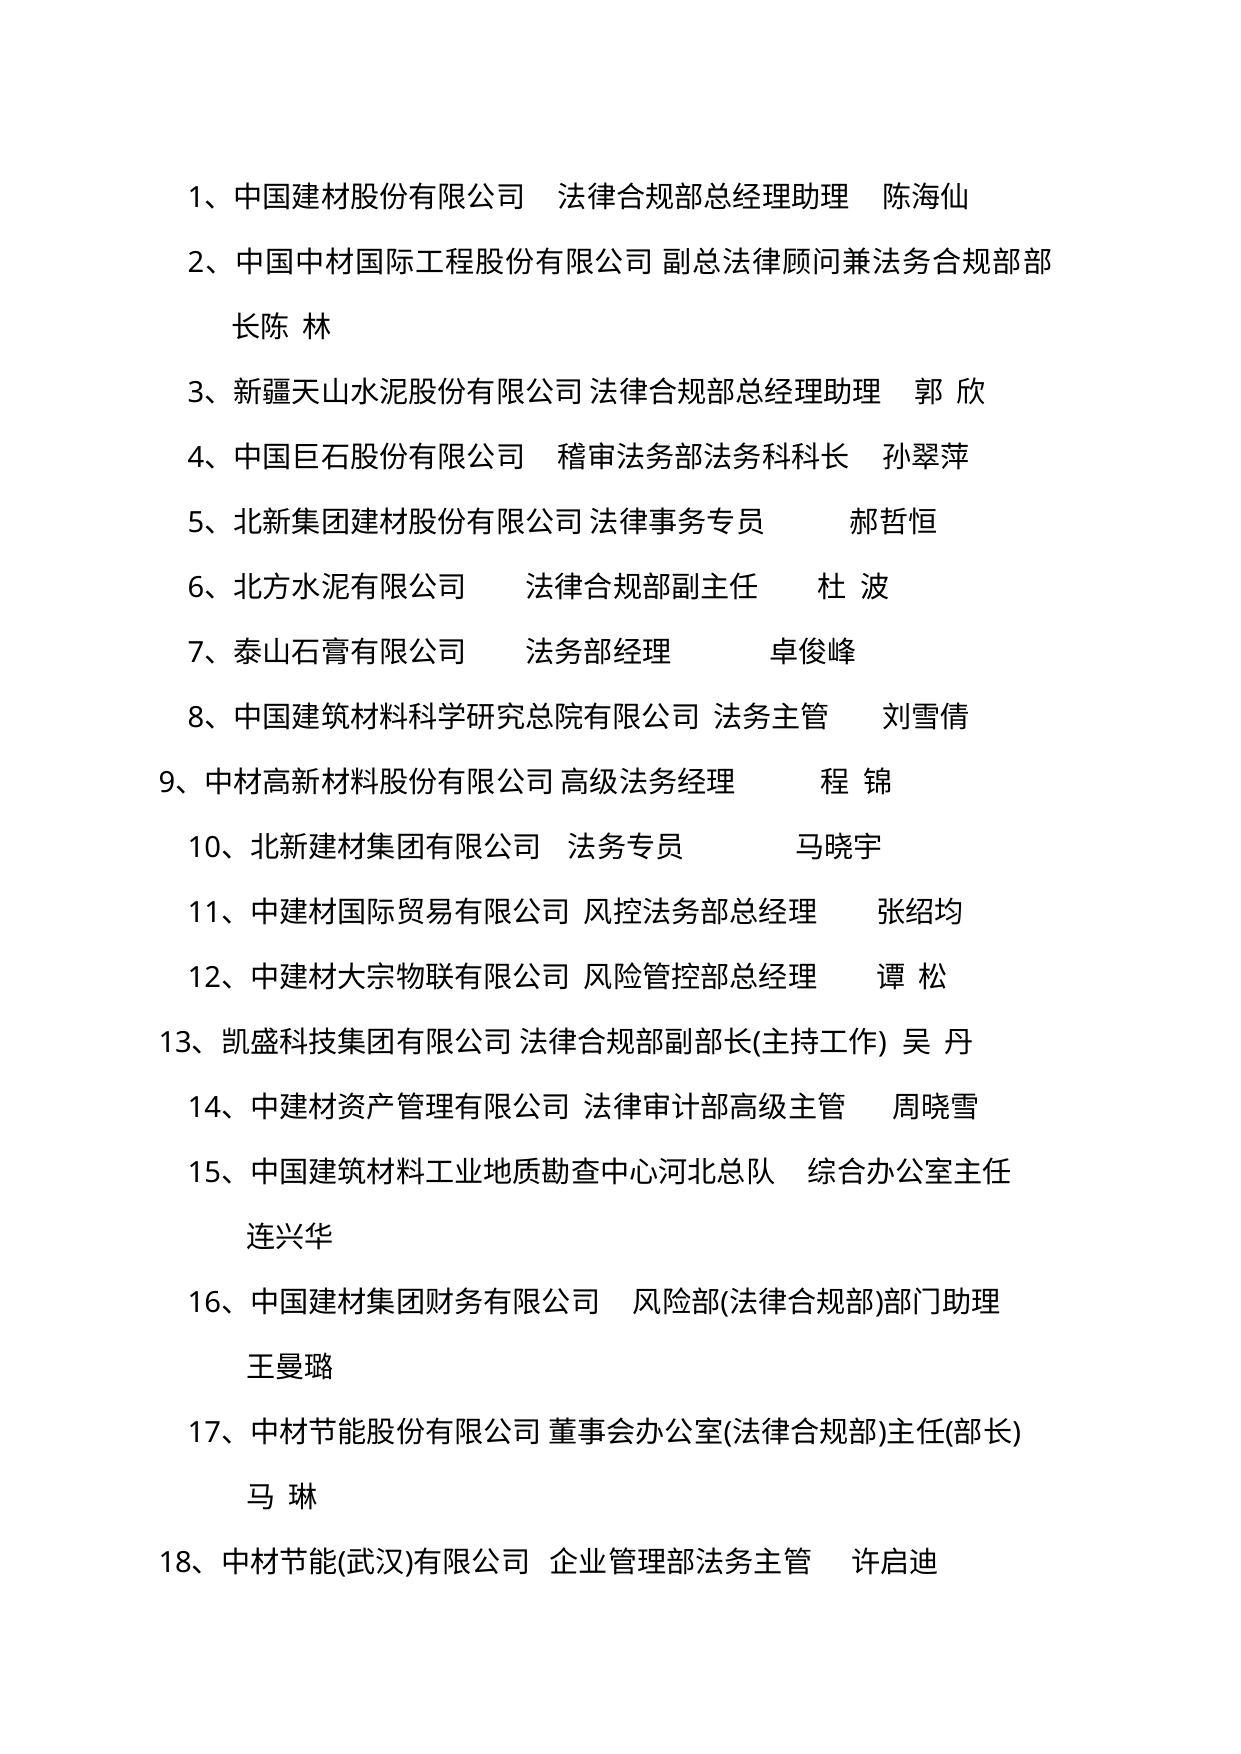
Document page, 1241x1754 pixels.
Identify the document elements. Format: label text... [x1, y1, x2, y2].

text 1、中国建材股份有限公司 法律合规部总经理助理 陈海仙 [187, 162, 1053, 227]
text 连兴华 [187, 1202, 1053, 1267]
text 15、中国建筑材料工业地质勘查中心河北总队 综合办公室主任 [187, 1137, 1053, 1202]
text 王曼璐 [187, 1332, 1053, 1397]
text 5、北新集团建材股份有限公司 法律事务专员 郝哲恒 [187, 487, 1053, 552]
text 4、中国巨石股份有限公司 稽审法务部法务科科长 孙翠萍 [187, 422, 1053, 487]
text 10、北新建材集团有限公司 法务专员 马晓宇 [187, 812, 1053, 877]
text 13、凯盛科技集团有限公司 法律合规部副部长(主持工作) 吴 丹 [158, 1007, 1053, 1072]
text 8、中国建筑材料科学研究总院有限公司 法务主管 刘雪倩 [187, 682, 1053, 747]
text 12、中建材大宗物联有限公司 风险管控部总经理 谭 松 [187, 942, 1053, 1007]
text 3、新疆天山水泥股份有限公司 法律合规部总经理助理 郭 欣 [187, 357, 1053, 422]
text 14、中建材资产管理有限公司 法律审计部高级主管 周晓雪 [187, 1072, 1053, 1137]
text 11、中建材国际贸易有限公司 风控法务部总经理 张绍均 [187, 877, 1053, 942]
text 18、中材节能(武汉)有限公司 企业管理部法务主管 许启迪 [158, 1527, 1053, 1592]
text 16、中国建材集团财务有限公司 风险部(法律合规部)部门助理 [187, 1267, 1053, 1332]
text 9、中材高新材料股份有限公司 高级法务经理 程 锦 [158, 747, 1053, 812]
text 6、北方水泥有限公司 法律合规部副主任 杜 波 [187, 552, 1053, 617]
text 17、中材节能股份有限公司 董事会办公室(法律合规部)主任(部长) [187, 1397, 1053, 1462]
text 马 琳 [187, 1462, 1053, 1527]
text 2、中国中材国际工程股份有限公司 副总法律顾问兼法务合规部部长陈 林 [187, 227, 1053, 357]
text 7、泰山石膏有限公司 法务部经理 卓俊峰 [187, 617, 1053, 682]
